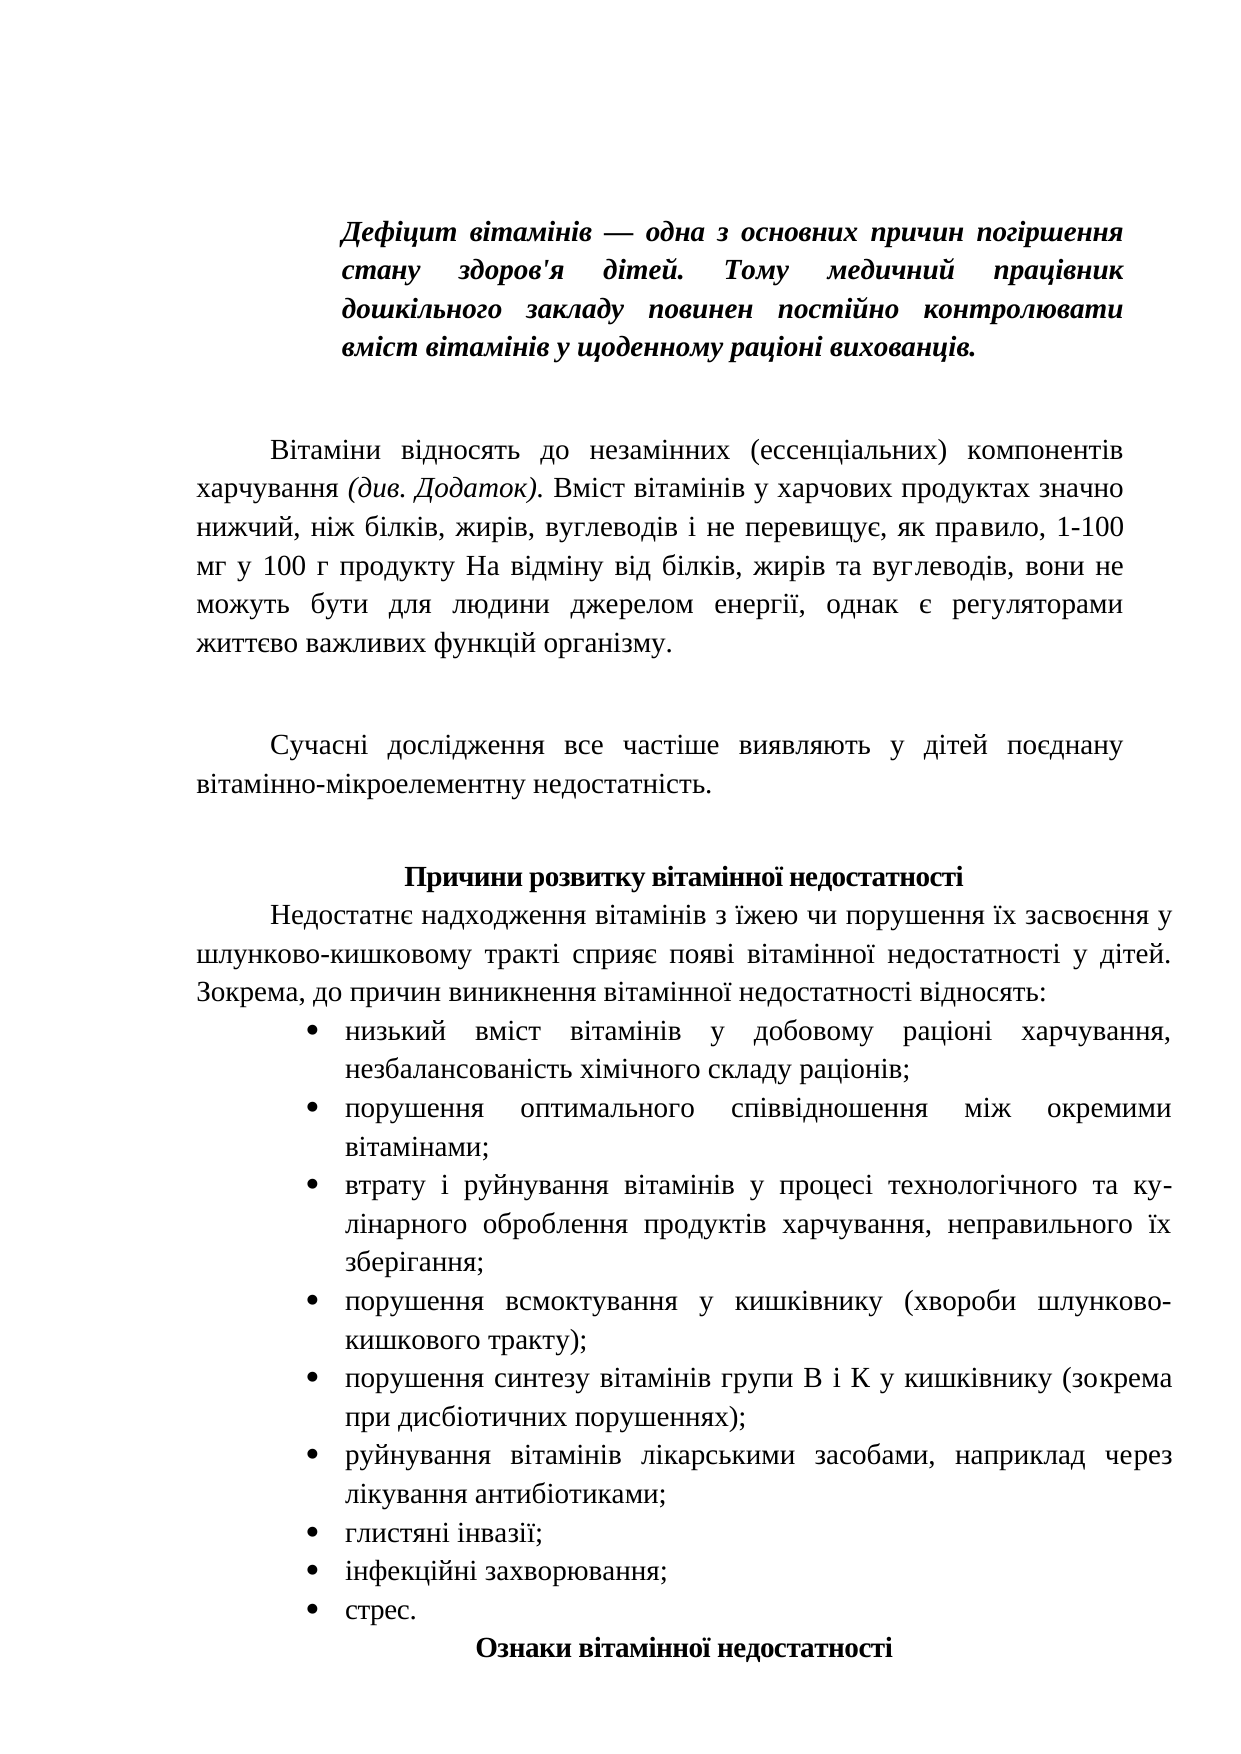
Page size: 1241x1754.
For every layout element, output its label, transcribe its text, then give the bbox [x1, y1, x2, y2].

list порушення оптимального співвідношення між окремими вітамінами; [307, 1090, 1172, 1162]
text Сучасні дослідження все частіше виявляють у дітей поєднану вітамінно-мікроелементну недостатність. [196, 727, 1124, 799]
list порушення всмоктування у кишківнику (хвороби шлунково-кишкового тракту); [307, 1283, 1172, 1355]
text Дефіцит вітамінів — одна з основних причин погіршення стану здоров'я дітей. Тому медичний працівник дошкільного закладу повинен постійно контролювати вміст вітамінів у щоденному раціоні вихованців. [342, 214, 1124, 363]
list стрес. [307, 1592, 1172, 1626]
list втрату і руйнування вітамінів у процесі технологічного та кулінарного оброблення продуктів харчування, неправильного їх зберігання; [307, 1167, 1172, 1278]
text Причини розвитку вітамінної недостатності [196, 859, 1172, 892]
list порушення синтезу вітамінів групи В і К у кишківнику (зокрема при дисбіотичних порушеннях); [307, 1360, 1172, 1432]
text Ознаки вітамінної недостатності [196, 1631, 1172, 1664]
list руйнування вітамінів лікарськими засобами, наприклад через лікування антибіотиками; [307, 1437, 1172, 1510]
text Недостатнє надходження вітамінів з їжею чи порушення їх засвоєння у шлунково-кишковому тракті сприяє появі вітамінної недостатності у дітей. Зокрема, до причин виникнення вітамінної недостатності відносять: [196, 897, 1172, 1008]
list інфекційні захворювання; [307, 1553, 1172, 1587]
list низький вміст вітамінів у добовому раціоні харчування, незбалансованість хімічного складу раціонів; [307, 1013, 1172, 1085]
list глистяні інвазії; [307, 1515, 1172, 1548]
text Вітаміни відносять до незамінних (ессенціальних) компонентів харчування (див. Додаток). Вміст вітамінів у харчових продуктах значно нижчий, ніж білків, жирів, вуглеводів і не перевищує, як правило, 1-100 мг у 100 г продукту На відміну від білків, жирів та вуглеводів, вони не можуть бути для людини джерелом енергії, однак є регуляторами життєво важливих функцій організму. [196, 432, 1124, 658]
